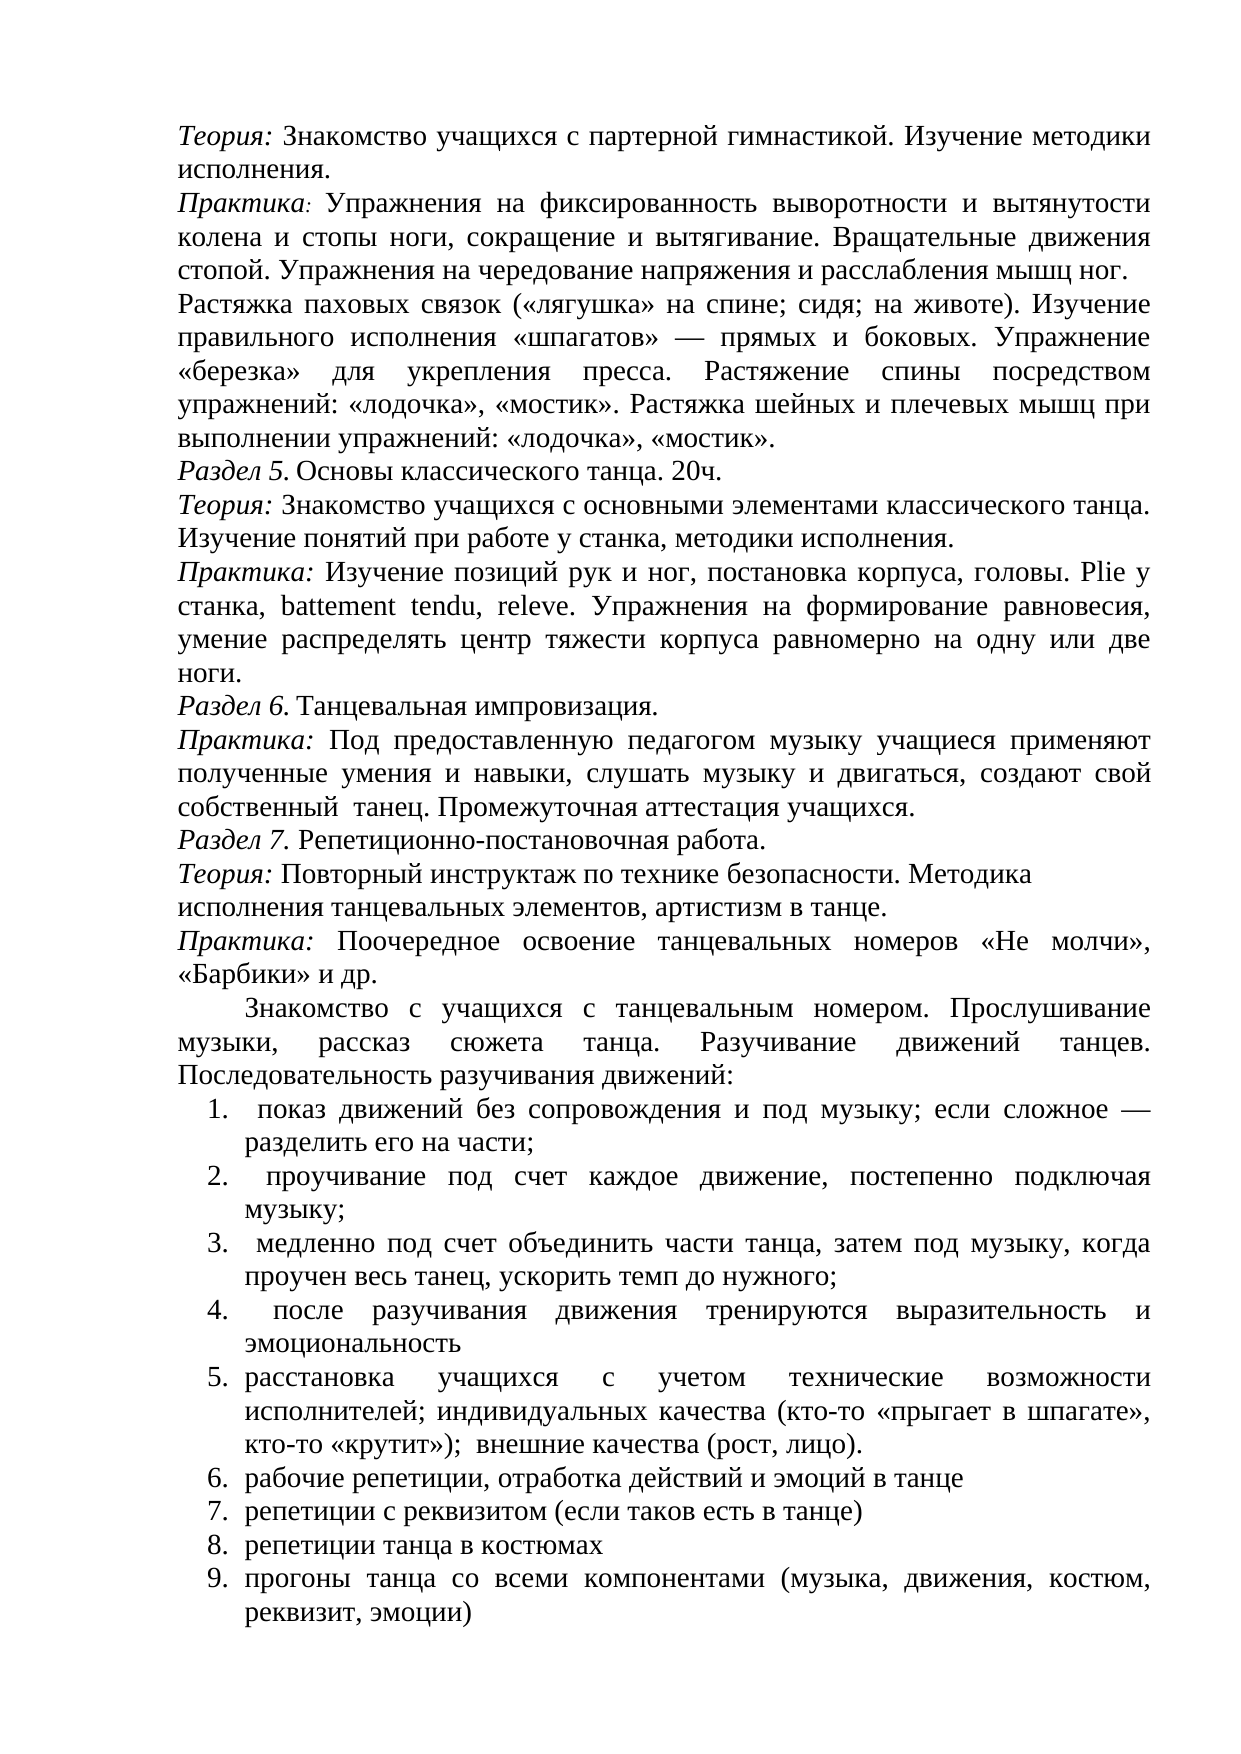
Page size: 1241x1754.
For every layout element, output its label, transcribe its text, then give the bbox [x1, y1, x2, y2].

text Знакомство с учащихся с танцевальным номером. Прослушивание музыки, рассказ сюжета танца. Разучивание движений танцев. Последовательность разучивания движений: [177, 990, 1152, 1091]
text Раздел 6. Танцевальная импровизация. [177, 688, 1152, 722]
text Практика: Упражнения на фиксированность выворотности и вытянутости колена и стопы ноги, сокращение и вытягивание. Вращательные движения стопой. Упражнения на чередование напряжения и расслабления мышц ног. [177, 185, 1152, 286]
list показ движений без сопровождения и под музыку; если сложное — разделить его на части; [207, 1091, 1152, 1158]
text Раздел 5. Основы классического танца. 20ч. [177, 453, 1152, 487]
text Теория: Знакомство учащихся с основными элементами классического танца. Изучение понятий при работе у станка, методики исполнения. [177, 487, 1152, 554]
text Практика: Поочередное освоение танцевальных номеров «Не молчи», «Барбики» и др. [177, 923, 1152, 990]
text Растяжка паховых связок («лягушка» на спине; сидя; на животе). Изучение правильного исполнения «шпагатов» — прямых и боковых. Упражнение «березка» для укрепления пресса. Растяжение спины посредством упражнений: «лодочка», «мостик». Растяжка шейных и плечевых мышц при выполнении упражнений: «лодочка», «мостик». [177, 286, 1152, 453]
text Теория: Знакомство учащихся с партерной гимнастикой. Изучение методики исполнения. [177, 118, 1152, 185]
list проучивание под счет каждое движение, постепенно подключая музыку; [207, 1158, 1152, 1225]
text Практика: Изучение позиций рук и ног, постановка корпуса, головы. Plie у станка, battement tendu, releve. Упражнения на формирование равновесия, умение распределять центр тяжести корпуса равномерно на одну или две ноги. [177, 554, 1152, 688]
list медленно под счет объединить части танца, затем под музыку, когда проучен весь танец, ускорить темп до нужного; [207, 1225, 1152, 1292]
text Теория: Повторный инструктаж по технике безопасности. Методика исполнения танцевальных элементов, артистизм в танце. [177, 856, 1152, 923]
list рабочие репетиции, отработка действий и эмоций в танце [207, 1460, 1152, 1493]
text Практика: Под предоставленную педагогом музыку учащиеся применяют полученные умения и навыки, слушать музыку и двигаться, создают свой собственный танец. Промежуточная аттестация учащихся. [177, 722, 1152, 822]
list репетиции танца в костюмах [207, 1527, 1152, 1560]
list репетиции с реквизитом (если таков есть в танце) [207, 1493, 1152, 1527]
list расстановка учащихся с учетом технические возможности исполнителей; индивидуальных качества (кто-то «прыгает в шпагате», кто-то «крутит»); внешние качества (рост, лицо). [207, 1359, 1152, 1460]
text Раздел 7. Репетиционно-постановочная работа. [177, 822, 1152, 856]
list прогоны танца со всеми компонентами (музыка, движения, костюм, реквизит, эмоции) [207, 1560, 1152, 1627]
list после разучивания движения тренируются выразительность и эмоциональность [207, 1292, 1152, 1359]
